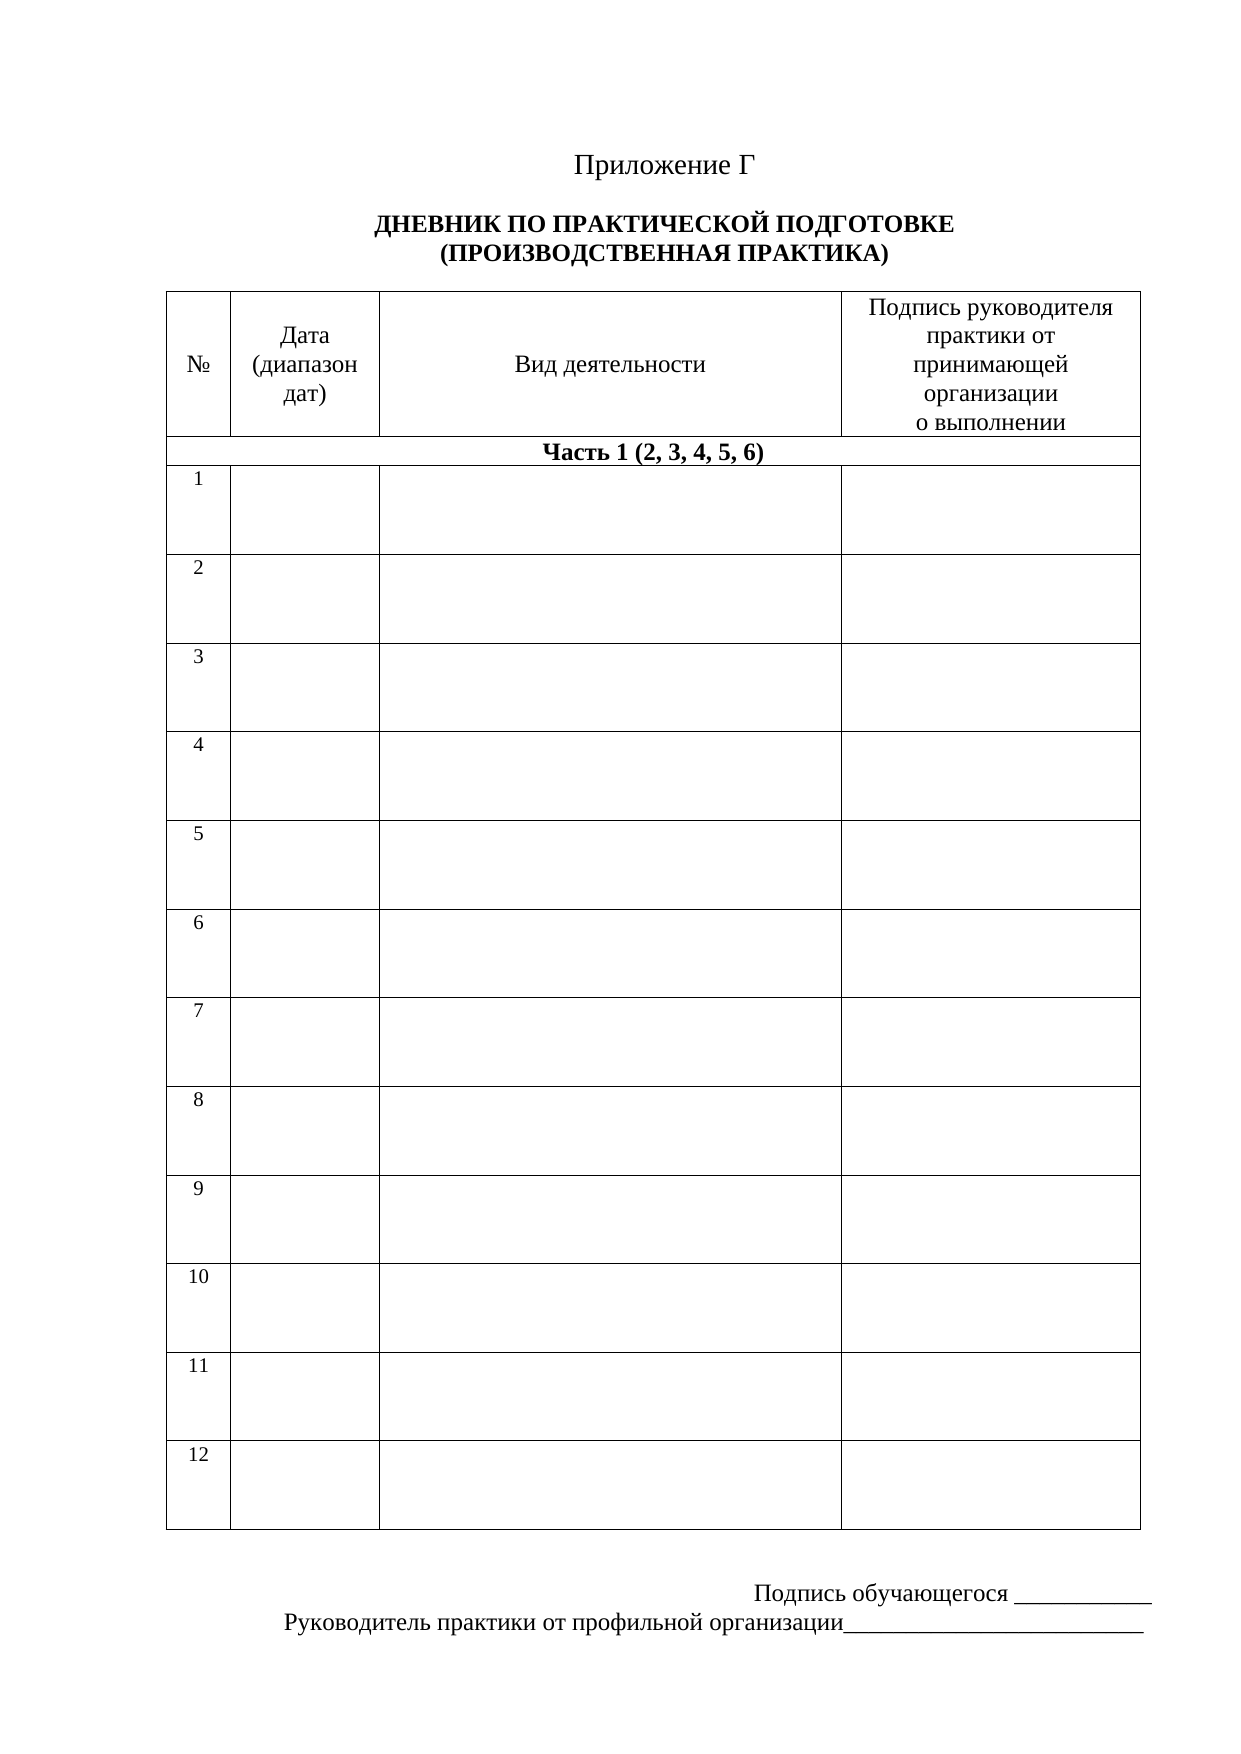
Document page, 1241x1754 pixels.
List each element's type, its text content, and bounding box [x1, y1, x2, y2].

table_cell [842, 821, 1140, 908]
table_cell [380, 910, 841, 997]
table_cell [380, 1176, 841, 1263]
table_cell [231, 1176, 379, 1263]
text Руководитель практики от профильной организации________________________ [297, 1607, 1152, 1636]
table_cell [842, 1441, 1140, 1529]
table_cell [842, 466, 1140, 554]
table_cell [231, 1264, 379, 1352]
text Подпись обучающегося ___________ [177, 1578, 1152, 1607]
table_cell [231, 1441, 379, 1529]
text Приложение Г [179, 152, 1150, 180]
table_cell [380, 1264, 841, 1352]
table_cell [380, 1087, 841, 1174]
table_cell [380, 998, 841, 1086]
table_cell [842, 1353, 1140, 1440]
table_cell [380, 644, 841, 731]
table_cell Часть 1 (2, 3, 4, 5, 6) [167, 437, 1140, 465]
table_cell 5 [167, 821, 230, 908]
table_cell 7 [167, 998, 230, 1086]
table_header Подпись руководителя практики от принимающей организации о выполнении [842, 292, 1140, 436]
table_cell [231, 644, 379, 731]
table_cell [842, 998, 1140, 1086]
table_cell [842, 910, 1140, 997]
table_cell [842, 1087, 1140, 1174]
table_cell 12 [167, 1441, 230, 1529]
table_header Дата (диапазон дат) [231, 292, 379, 436]
table_cell [231, 466, 379, 554]
table_cell [231, 555, 379, 643]
table_cell [380, 821, 841, 908]
table_cell [231, 998, 379, 1086]
table_cell [380, 732, 841, 820]
table_header Вид деятельности [380, 292, 841, 436]
table_header № [167, 292, 230, 436]
table_cell [842, 1176, 1140, 1263]
table_cell [842, 644, 1140, 731]
table_cell 11 [167, 1353, 230, 1440]
table_cell [380, 1353, 841, 1440]
table_cell [842, 555, 1140, 643]
table_cell [380, 1441, 841, 1529]
table_cell 10 [167, 1264, 230, 1352]
table_cell [231, 910, 379, 997]
table_cell [842, 1264, 1140, 1352]
table_cell 2 [167, 555, 230, 643]
table_cell 3 [167, 644, 230, 731]
text ДНЕВНИК ПО ПРАКТИЧЕСКОЙ ПОДГОТОВКЕ [177, 209, 1152, 238]
table_cell 6 [167, 910, 230, 997]
table_cell 8 [167, 1087, 230, 1174]
table_cell [231, 732, 379, 820]
table_cell [231, 1087, 379, 1174]
table_cell [380, 466, 841, 554]
table_cell [842, 732, 1140, 820]
table_cell 4 [167, 732, 230, 820]
table_cell [231, 821, 379, 908]
text (ПРОИЗВОДСТВЕННАЯ ПРАКТИКА) [177, 238, 1152, 267]
table_cell 1 [167, 466, 230, 554]
table_cell [380, 555, 841, 643]
table_cell [231, 1353, 379, 1440]
table_cell 9 [167, 1176, 230, 1263]
